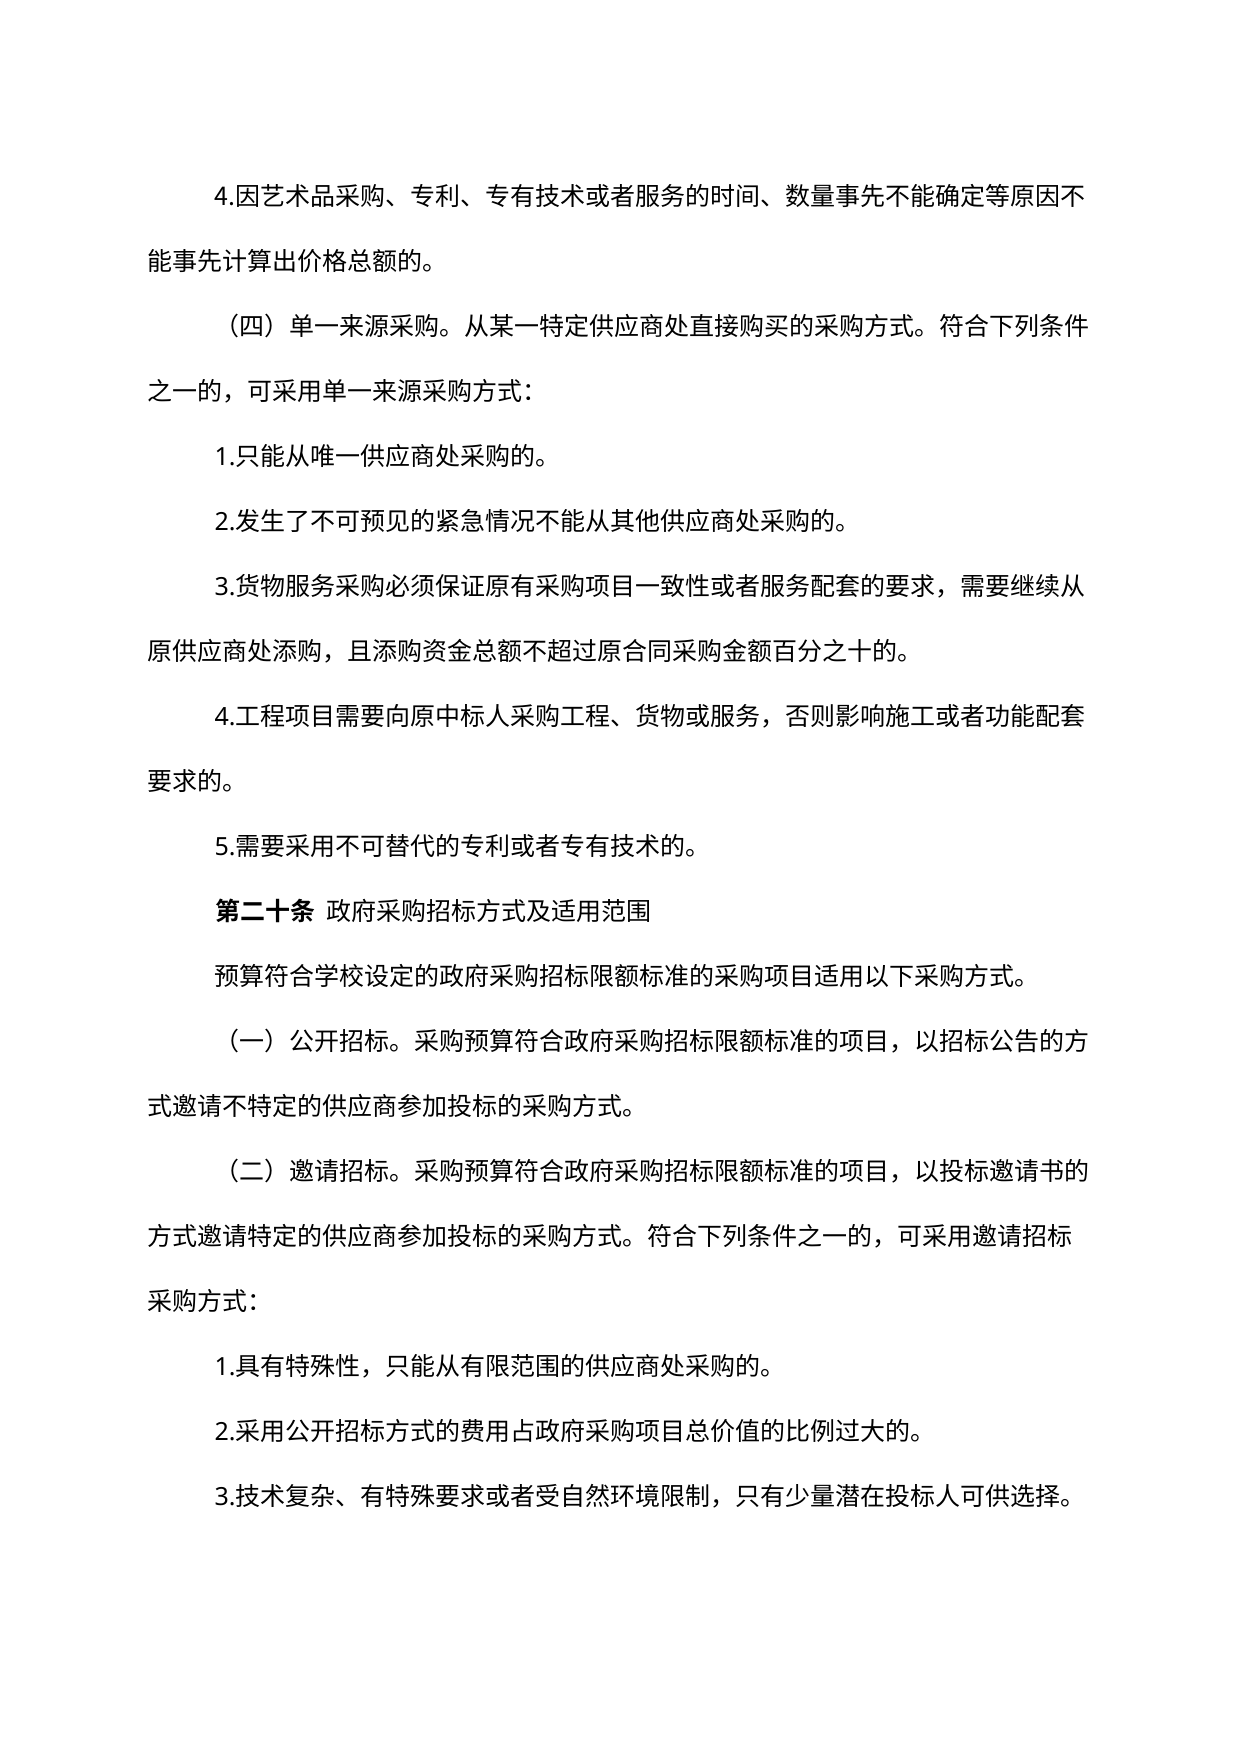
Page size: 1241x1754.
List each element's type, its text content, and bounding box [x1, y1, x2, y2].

text 1.具有特殊性，只能从有限范围的供应商处采购的。 [148, 1332, 1093, 1397]
text 3.技术复杂、有特殊要求或者受自然环境限制，只有少量潜在投标人可供选择。 [148, 1462, 1093, 1527]
text 4.因艺术品采购、专利、专有技术或者服务的时间、数量事先不能确定等原因不能事先计算出价格总额的。 [148, 162, 1093, 292]
text 5.需要采用不可替代的专利或者专有技术的。 [148, 812, 1093, 877]
text 2.发生了不可预见的紧急情况不能从其他供应商处采购的。 [148, 487, 1093, 552]
text 预算符合学校设定的政府采购招标限额标准的采购项目适用以下采购方式。 [148, 942, 1093, 1007]
text （二）邀请招标。采购预算符合政府采购招标限额标准的项目，以投标邀请书的方式邀请特定的供应商参加投标的采购方式。符合下列条件之一的，可采用邀请招标采购方式： [148, 1137, 1093, 1332]
text 1.只能从唯一供应商处采购的。 [148, 422, 1093, 487]
text （一）公开招标。采购预算符合政府采购招标限额标准的项目，以招标公告的方式邀请不特定的供应商参加投标的采购方式。 [148, 1007, 1093, 1137]
text 3.货物服务采购必须保证原有采购项目一致性或者服务配套的要求，需要继续从原供应商处添购，且添购资金总额不超过原合同采购金额百分之十的。 [148, 552, 1093, 682]
text 4.工程项目需要向原中标人采购工程、货物或服务，否则影响施工或者功能配套要求的。 [148, 682, 1093, 812]
text （四）单一来源采购。从某一特定供应商处直接购买的采购方式。符合下列条件之一的，可采用单一来源采购方式： [148, 292, 1093, 422]
text 第二十条 政府采购招标方式及适用范围 [148, 877, 1093, 942]
text 2.采用公开招标方式的费用占政府采购项目总价值的比例过大的。 [148, 1397, 1093, 1462]
